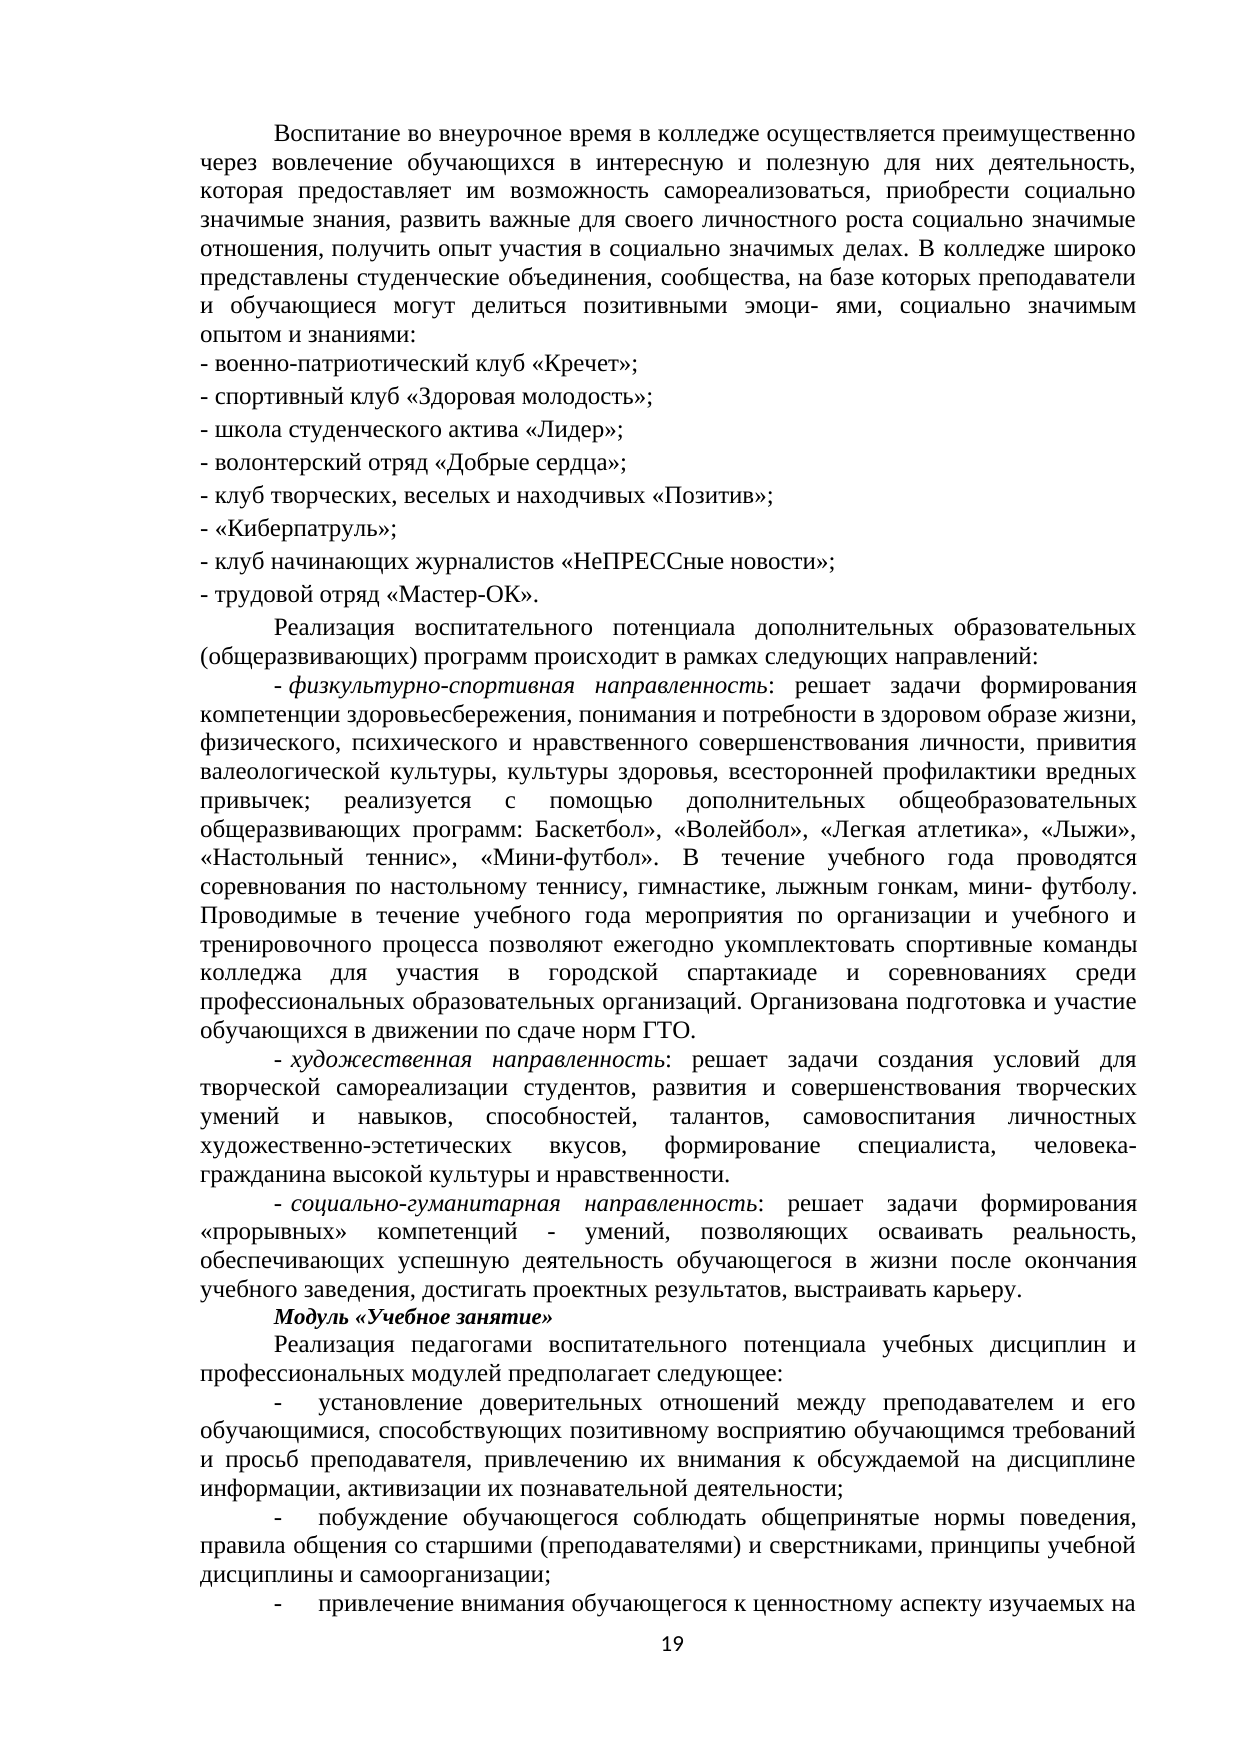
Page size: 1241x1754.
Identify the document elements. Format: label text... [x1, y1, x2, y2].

list физкультурно-спортивная направленность: решает задачи формирования компетенции здоровьесбережения, понимания и потребности в здоровом образе жизни, физического, психического и нравственного совершенствования личности, привития валеологической культуры, культуры здоровья, всесторонней профилактики вредных привычек; реализуется с помощью дополнительных общеобразовательных общеразвивающих программ: Баскетбол», «Волейбол», «Легкая атлетика», «Лыжи», «Настольный теннис», «Мини-футбол». В течение учебного года проводятся соревнования по настольному теннису, гимнастике, лыжным гонкам, мини- футболу. Проводимые в течение учебного года мероприятия по организации и учебного и тренировочного процесса позволяют ежегодно укомплектовать спортивные команды колледжа для участия в городской спартакиаде и соревнованиях среди профессиональных образовательных организаций. Организована подготовка и участие обучающихся в движении по сдаче норм ГТО. [200, 670, 1137, 1044]
text - клуб творческих, веселых и находчивых «Позитив»; [177, 480, 1167, 509]
text - спортивный клуб «Здоровая молодость»; [177, 381, 1167, 410]
list социально-гуманитарная направленность: решает задачи формирования «прорывных» компетенций - умений, позволяющих осваивать реальность, обеспечивающих успешную деятельность обучающегося в жизни после окончания учебного заведения, достигать проектных результатов, выстраивать карьеру. [200, 1188, 1137, 1303]
list побуждение обучающегося соблюдать общепринятые нормы поведения, правила общения со старшими (преподавателями) и сверстниками, принципы учебной дисциплины и самоорганизации; [200, 1502, 1137, 1588]
list установление доверительных отношений между преподавателем и его обучающимися, способствующих позитивному восприятию обучающимся требований и просьб преподавателя, привлечению их внимания к обсуждаемой на дисциплине информации, активизации их познавательной деятельности; [200, 1387, 1136, 1502]
text Реализация воспитательного потенциала дополнительных образовательных (общеразвивающих) программ происходит в рамках следующих направлений: [200, 612, 1137, 670]
text - клуб начинающих журналистов «НеПРЕССные новости»; [177, 546, 1167, 575]
list Модуль «Учебное занятие» [273, 1303, 1137, 1329]
text - школа студенческого актива «Лидер»; [177, 414, 1167, 443]
text - «Киберпатруль»; [177, 513, 1167, 542]
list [200, 1588, 1136, 1617]
text - волонтерский отряд «Добрые сердца»; [177, 447, 1167, 476]
text - военно-патриотический клуб «Кречет»; [177, 348, 1167, 377]
text Реализация педагогами воспитательного потенциала учебных дисциплин и профессиональных модулей предполагает следующее: [200, 1329, 1137, 1387]
text Воспитание во внеурочное время в колледже осуществляется преимущественно через вовлечение обучающихся в интересную и полезную для них деятельность, которая предоставляет им возможность самореализоваться, приобрести социально значимые знания, развить важные для своего личностного роста социально значимые отношения, получить опыт участия в социально значимых делах. В колледже широко представлены студенческие объединения, сообщества, на базе которых преподаватели и обучающиеся могут делиться позитивными эмоци- ями, социально значимым опытом и знаниями: [200, 118, 1136, 348]
list художественная направленность: решает задачи создания условий для творческой самореализации студентов, развития и совершенствования творческих умений и навыков, способностей, талантов, самовоспитания личностных художественно-эстетических вкусов, формирование специалиста, человека-гражданина высокой культуры и нравственности. [200, 1044, 1137, 1187]
text - трудовой отряд «Мастер-ОК». [177, 579, 1167, 608]
